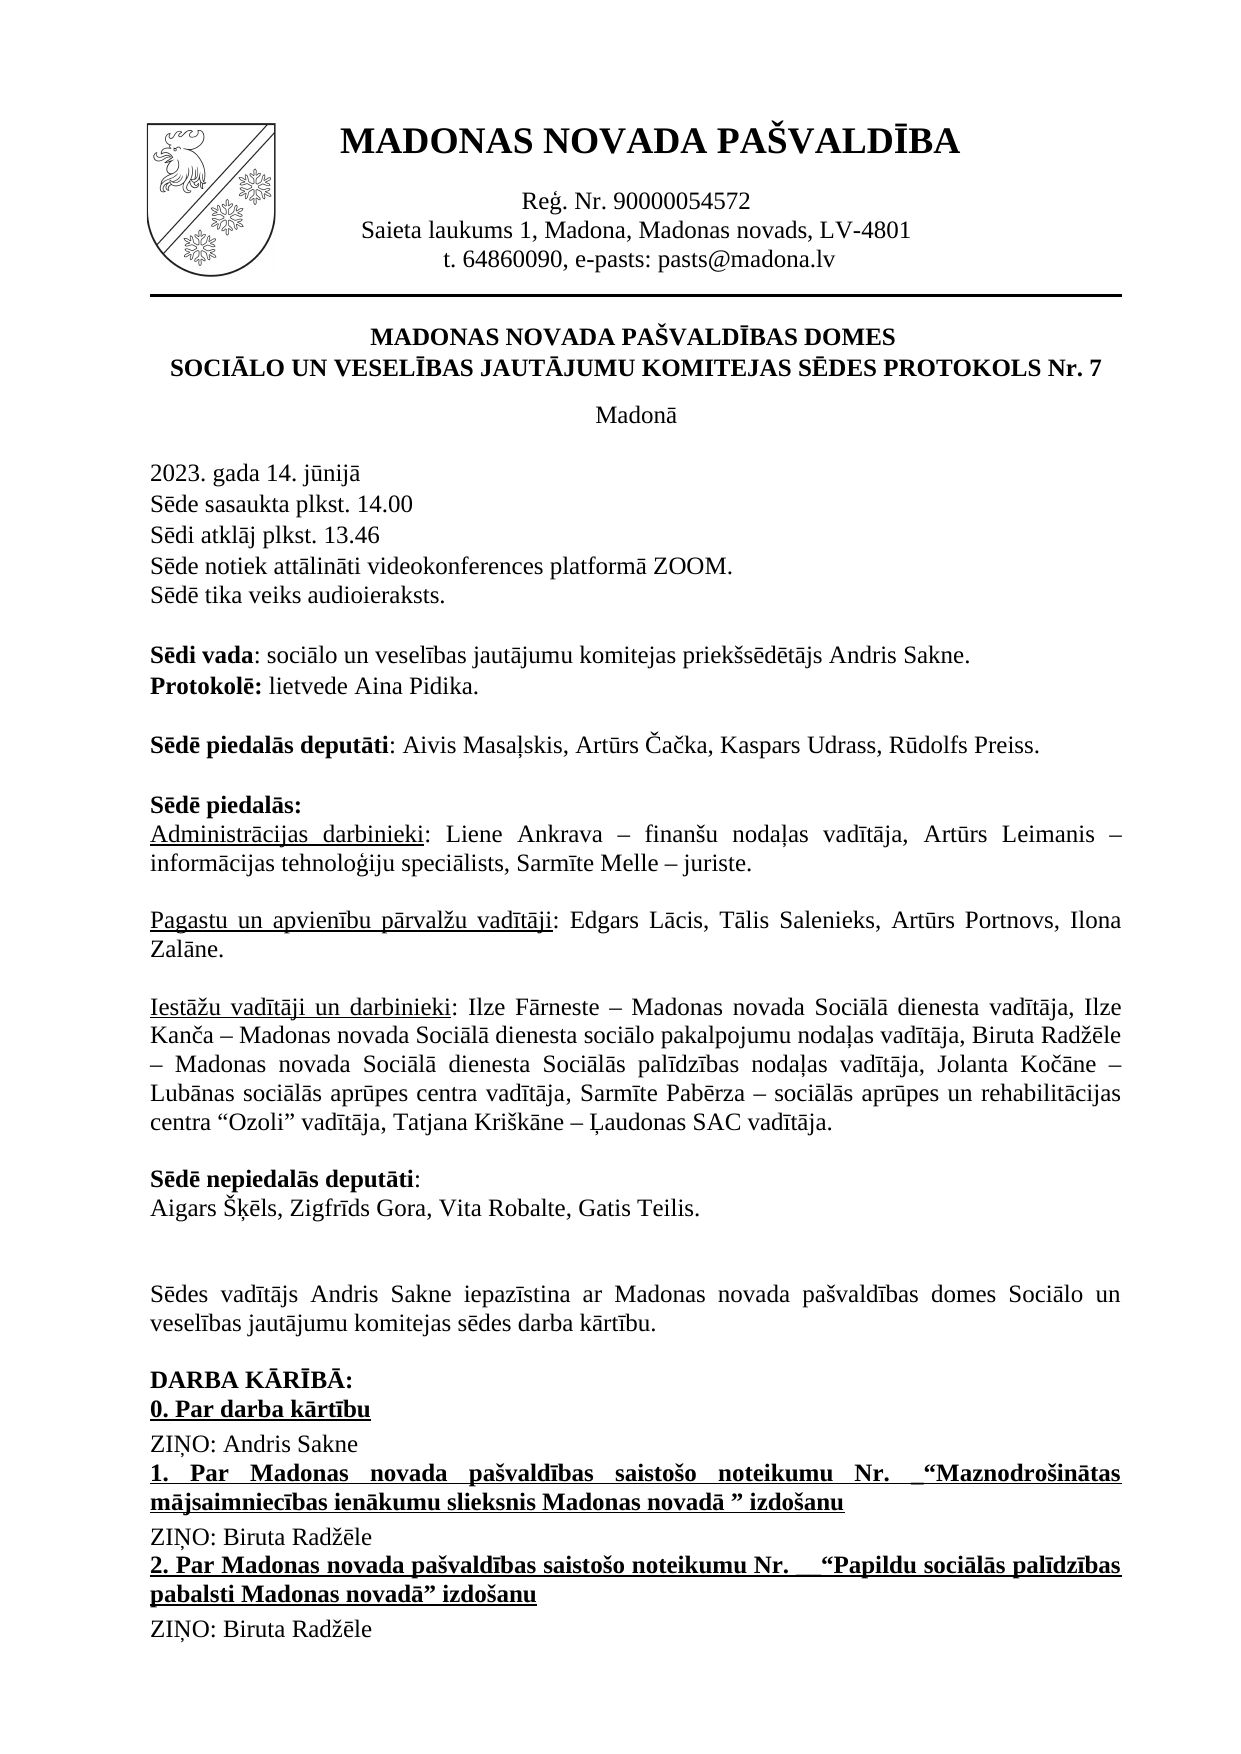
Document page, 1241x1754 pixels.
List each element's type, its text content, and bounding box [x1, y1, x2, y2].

text Iestāžu vadītāji un darbinieki: Ilze Fārneste – Madonas novada Sociālā dienesta vadītāja, Ilze Kanča – Madonas novada Sociālā dienesta sociālo pakalpojumu nodaļas vadītāja, Biruta Radžēle – Madonas novada Sociālā dienesta Sociālās palīdzības nodaļas vadītāja, Jolanta Kočāne – Lubānas sociālās aprūpes centra vadītāja, Sarmīte Pabērza – sociālās aprūpes un rehabilitācijas centra “Ozoli” vadītāja, Tatjana Kriškāne – Ļaudonas SAC vadītāja. [150, 992, 1122, 1135]
text DARBA KĀRĪBĀ: [150, 1365, 1122, 1394]
text Madonā [150, 401, 1122, 429]
text Sēdi atklāj plkst. 13.46 [150, 520, 1122, 549]
picture [146, 123, 276, 277]
text 0. Par darba kārtību [150, 1394, 1122, 1423]
text Administrācijas darbinieki: Liene Ankrava – finanšu nodaļas vadītāja, Artūrs Leimanis – informācijas tehnoloģiju speciālists, Sarmīte Melle – juriste. [150, 819, 1122, 877]
text Pagastu un apvienību pārvalžu vadītāji: Edgars Lācis, Tālis Salenieks, Artūrs Portnovs, Ilona Zalāne. [150, 905, 1122, 963]
text Sēde sasaukta plkst. 14.00 [150, 489, 1122, 518]
text 2. Par Madonas novada pašvaldības saistošo noteikumu Nr. __“Papildu sociālās palīdzības pabalsti Madonas novadā” izdošanu [150, 1550, 1122, 1575]
text Sēdē piedalās: [150, 790, 1122, 819]
text Reģ. Nr. 90000054572 [276, 186, 1122, 215]
text Sēdi vada: sociālo un veselības jautājumu komitejas priekšsēdētājs Andris Sakne. [150, 640, 1122, 668]
text 1. Par Madonas novada pašvaldības saistošo noteikumu Nr. _“Maznodrošinātas mājsaimniecības ienākumu slieksnis Madonas novadā ” izdošanu [150, 1458, 1122, 1483]
text Saieta laukums 1, Madona, Madonas novads, LV-4801 [276, 215, 1122, 244]
text ZIŅO: Biruta Radžēle [150, 1522, 1122, 1550]
text 2. Par Madonas novada pašvaldības saistošo noteikumu Nr. __“Papildu sociālās palīdzības pabalsti Madonas novadā” izdošanu [150, 1577, 1122, 1608]
text ZIŅO: Biruta Radžēle [150, 1614, 1122, 1643]
text 2023. gada 14. jūnijā [150, 458, 1122, 487]
text Sēdē nepiedalās deputāti: [150, 1164, 1122, 1193]
text Sēde notiek attālināti videokonferences platformā ZOOM. [150, 551, 1122, 580]
text 1. Par Madonas novada pašvaldības saistošo noteikumu Nr. _“Maznodrošinātas mājsaimniecības ienākumu slieksnis Madonas novadā ” izdošanu [150, 1484, 1122, 1515]
text Protokolē: lietvede Aina Pidika. [150, 671, 1122, 699]
text MADONAS NOVADA PAŠVALDĪBA [150, 118, 1122, 161]
text ZIŅO: Andris Sakne [150, 1429, 1122, 1458]
text Sēdē piedalās deputāti: Aivis Masaļskis, Artūrs Čačka, Kaspars Udrass, Rūdolfs Preiss. [150, 731, 1122, 759]
text MADONAS NOVADA PAŠVALDĪBAS DOMES SOCIĀLO UN VESELĪBAS JAUTĀJUMU KOMITEJAS SĒDES PROTOKOLS Nr. 7 [150, 322, 1122, 382]
text Sēdes vadītājs Andris Sakne iepazīstina ar Madonas novada pašvaldības domes Sociālo un veselības jautājumu komitejas sēdes darba kārtību. [150, 1279, 1122, 1337]
text Sēdē tika veiks audioieraksts. [150, 580, 1122, 609]
text Aigars Šķēls, Zigfrīds Gora, Vita Robalte, Gatis Teilis. [150, 1193, 1122, 1222]
text t. 64860090, e-pasts: pasts@madona.lv [276, 244, 1122, 272]
